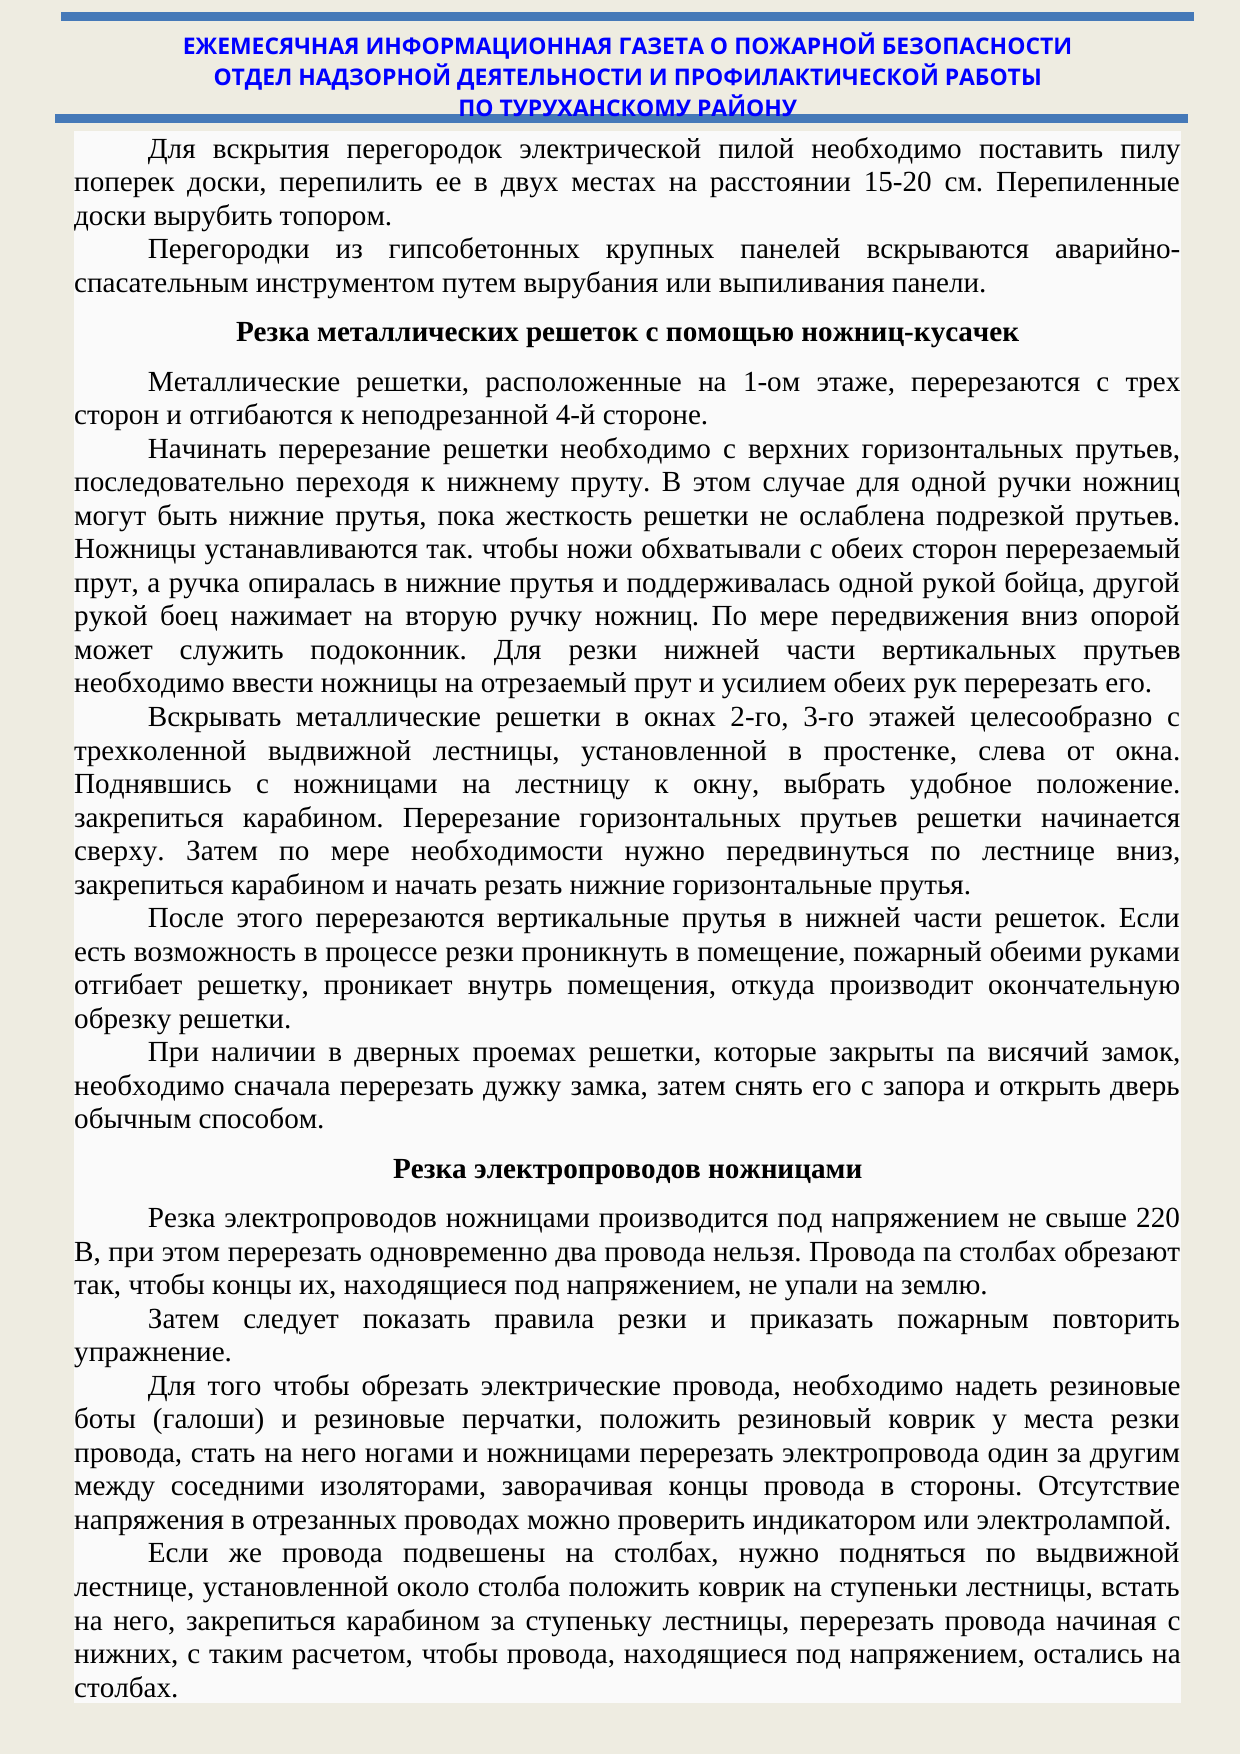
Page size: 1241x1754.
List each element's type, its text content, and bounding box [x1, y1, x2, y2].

text Резка электропроводов ножницами [74, 1151, 1181, 1184]
text Начинать перерезание решетки необходимо с верхних горизонтальных прутьев, последовательно переходя к нижнему пруту. В этом случае для одной ручки ножниц могут быть нижние прутья, пока жесткость решетки не ослаблена подрезкой прутьев. Ножницы устанавливаются так. чтобы ножи обхватывали с обеих сторон перерезаемый прут, а ручка опиралась в нижние прутья и поддерживалась одной рукой бойца, другой рукой боец нажимает на вторую ручку ножниц. По мере передвижения вниз опорой может служить подоконник. Для резки нижней части вертикальных прутьев необходимо ввести ножницы на отрезаемый прут и усилием обеих рук перерезать его. [74, 431, 1181, 699]
text Вскрывать металлические решетки в окнах 2-го, 3-го этажей целесообразно с трехколенной выдвижной лестницы, установленной в простенке, слева от окна. Поднявшись с ножницами на лестницу к окну, выбрать удобное положение. закрепиться карабином. Перерезание горизонтальных прутьев решетки начинается сверху. Затем по мере необходимости нужно передвинуться по лестнице вниз, закрепиться карабином и начать резать нижние горизонтальные прутья. [74, 699, 1181, 900]
text Резка электропроводов ножницами производится под напряжением не свыше 220 В, при этом перерезать одновременно два провода нельзя. Провода па столбах обрезают так, чтобы концы их, находящиеся под напряжением, не упали на землю. [74, 1200, 1181, 1301]
text Затем следует показать правила резки и приказать пожарным повторить упражнение. [74, 1301, 1181, 1368]
text После этого перерезаются вертикальные прутья в нижней части решеток. Если есть возможность в процессе резки проникнуть в помещение, пожарный обеими руками отгибает решетку, проникает внутрь помещения, откуда производит окончательную обрезку решетки. [74, 900, 1181, 1034]
text Для вскрытия перегородок электрической пилой необходимо поставить пилу поперек доски, перепилить ее в двух местах на расстоянии 15-20 см. Перепиленные доски вырубить топором. [74, 131, 1181, 232]
text Резка металлических решеток с помощью ножниц-кусачек [74, 314, 1181, 348]
text Металлические решетки, расположенные на 1-ом этаже, перерезаются с трех сторон и отгибаются к неподрезанной 4-й стороне. [74, 364, 1181, 431]
text При наличии в дверных проемах решетки, которые закрыты па висячий замок, необходимо сначала перерезать дужку замка, затем снять его с запора и открыть дверь обычным способом. [74, 1034, 1181, 1135]
text Перегородки из гипсобетонных крупных панелей вскрываются аварийно-спасательным инструментом путем вырубания или выпиливания панели. [74, 232, 1181, 299]
text Для того чтобы обрезать электрические провода, необходимо надеть резиновые боты (галоши) и резиновые перчатки, положить резиновый коврик у места резки провода, стать на него ногами и ножницами перерезать электропровода один за другим между соседними изоляторами, заворачивая концы провода в стороны. Отсутствие напряжения в отрезанных проводах можно проверить индикатором или электролампой. [74, 1368, 1181, 1536]
text Если же провода подвешены на столбах, нужно подняться по выдвижной лестнице, установленной около столба положить коврик на ступеньки лестницы, встать на него, закрепиться карабином за ступеньку лестницы, перерезать провода начиная с нижних, с таким расчетом, чтобы провода, находящиеся под напряжением, остались на столбах. [74, 1536, 1181, 1703]
